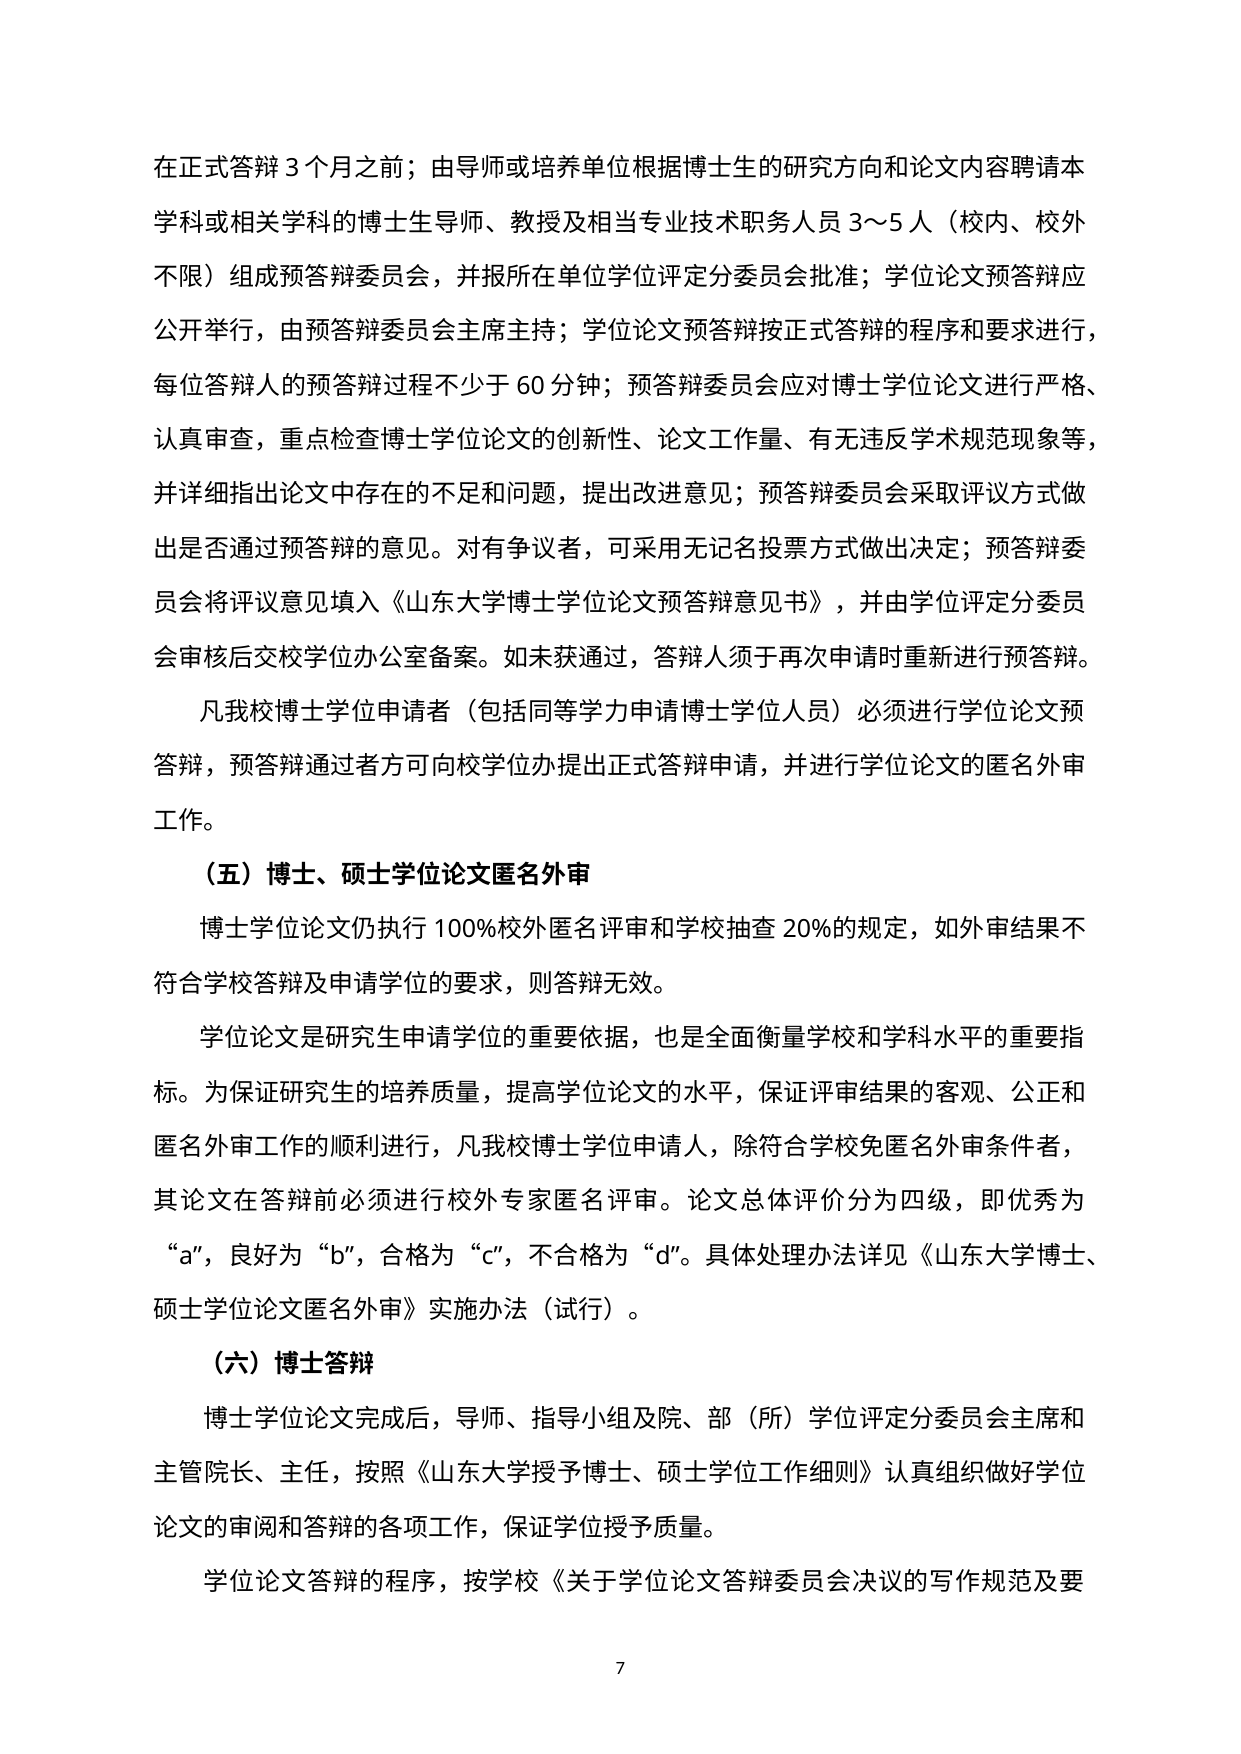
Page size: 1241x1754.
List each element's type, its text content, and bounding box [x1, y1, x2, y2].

text 凡我校博士学位申请者（包括同等学力申请博士学位人员）必须进行学位论文预答辩，预答辩通过者方可向校学位办提出正式答辩申请，并进行学位论文的匿名外审工作。 [153, 691, 1087, 836]
text 博士学位论文仍执行100%校外匿名评审和学校抽查20%的规定，如外审结果不符合学校答辩及申请学位的要求，则答辩无效。 [153, 909, 1087, 999]
text （五）博士、硕士学位论文匿名外审 [153, 854, 1087, 891]
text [153, 148, 1087, 673]
text （六）博士答辩 [153, 1344, 1087, 1380]
text 博士学位论文完成后，导师、指导小组及院、部（所）学位评定分委员会主席和主管院长、主任，按照《山东大学授予博士、硕士学位工作细则》认真组织做好学位论文的审阅和答辩的各项工作，保证学位授予质量。 [153, 1398, 1087, 1543]
text 学位论文是研究生申请学位的重要依据，也是全面衡量学校和学科水平的重要指标。为保证研究生的培养质量，提高学位论文的水平，保证评审结果的客观、公正和匿名外审工作的顺利进行，凡我校博士学位申请人，除符合学校免匿名外审条件者，其论文在答辩前必须进行校外专家匿名评审。论文总体评价分为四级，即优秀为“a”，良好为“b”，合格为“c”，不合格为“d”。具体处理办法详见《山东大学博士、硕士学位论文匿名外审》实施办法（试行）。 [153, 1018, 1087, 1326]
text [153, 1561, 1087, 1598]
